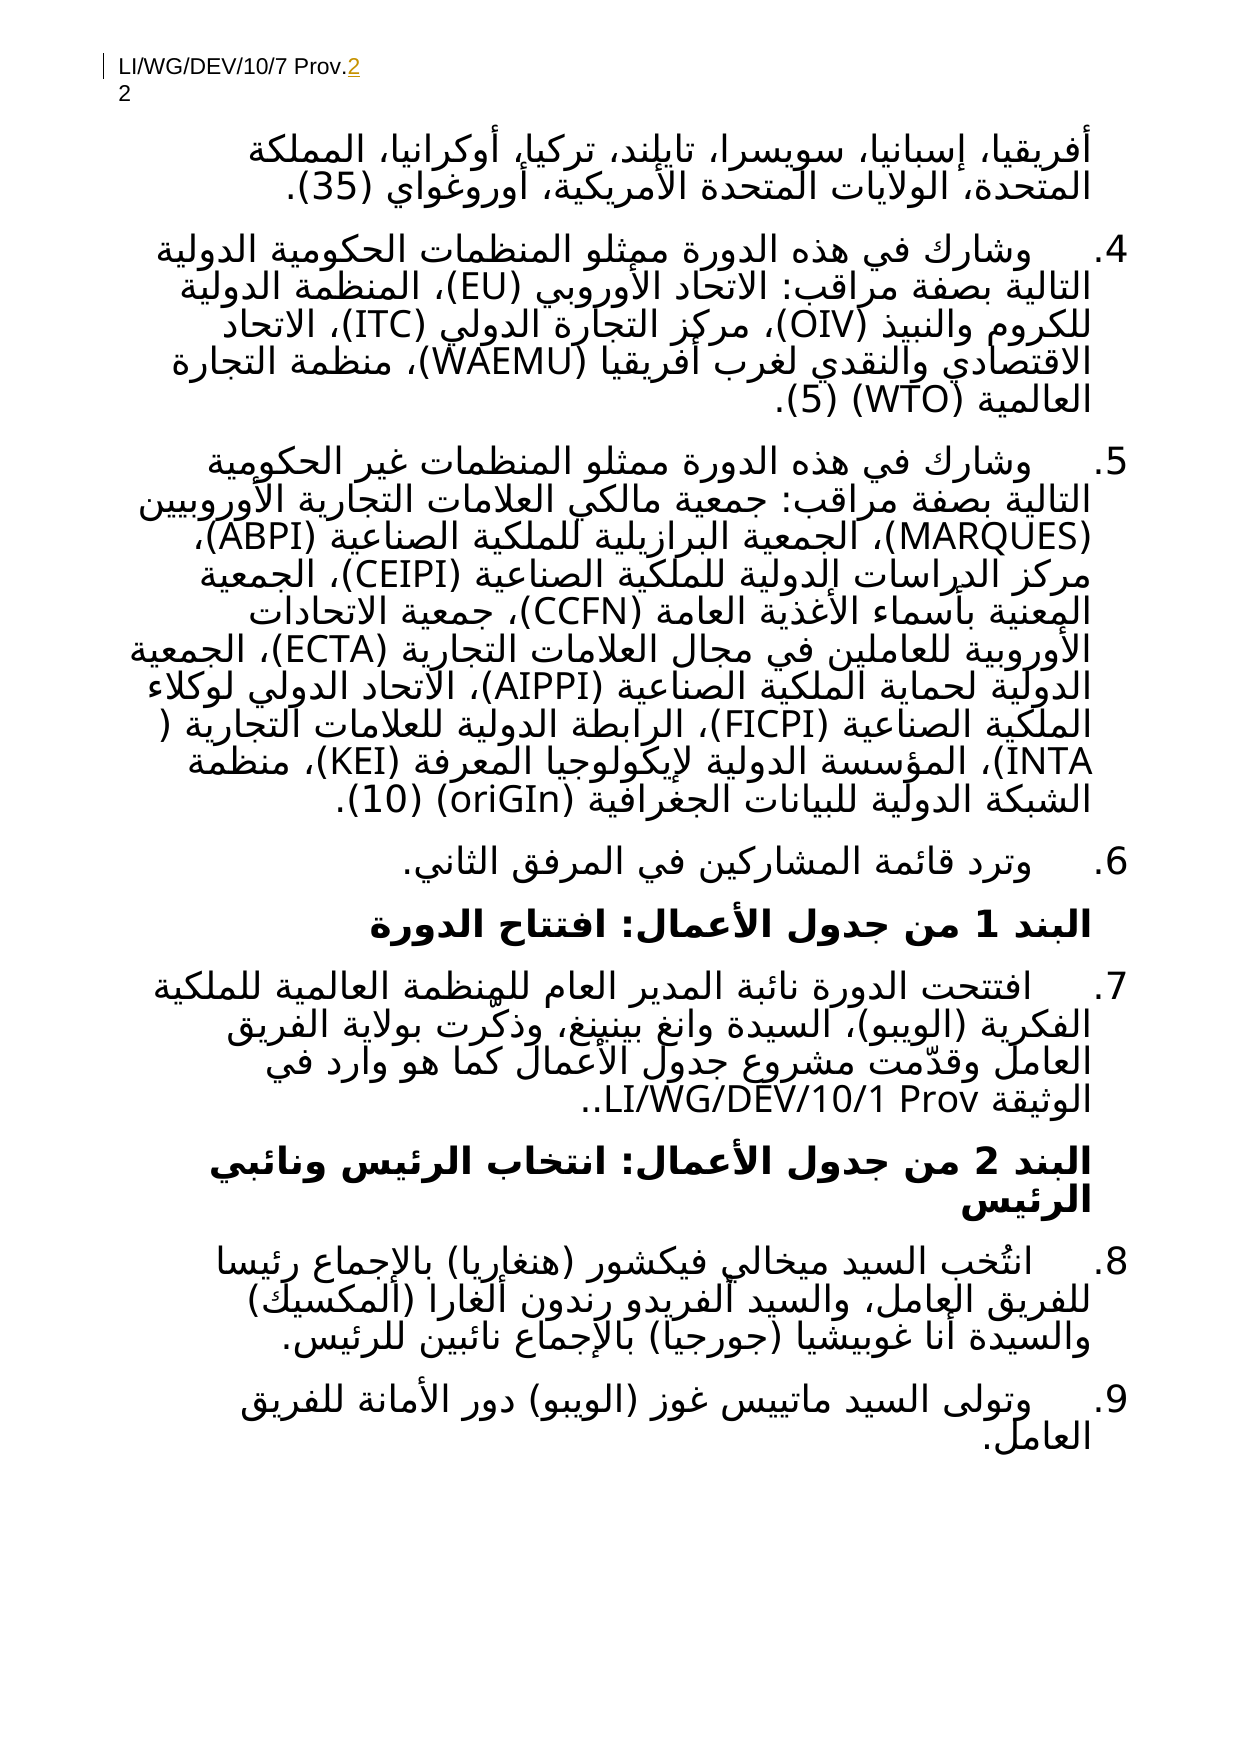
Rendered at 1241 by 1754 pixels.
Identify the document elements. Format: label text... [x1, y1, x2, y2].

text ‏وترد قائمة المشاركين في المرفق الثاني. [567, 845, 1092, 882]
text البند 1 من جدول الأعمال: ‏افتتاح الدورة [118, 907, 1092, 945]
text افتتحت الدورة نائبة المدير العام للمنظمة العالمية للملكية الفكرية (الويبو)، السيدة وانغ بينينغ، وذكّرت بولاية الفريق العامل وقدّمت مشروع جدول الأعمال كما هو وارد في الوثيقة LI/WG/DEV/10/1 Prov.. [118, 970, 1092, 1120]
text البند 2 من جدول الأعمال: انتخاب الرئيس ونائبي الرئيس [118, 1145, 1092, 1220]
text وشارك في هذه الدورة ممثلو المنظمات الحكومية الدولية التالية بصفة مراقب: الاتحاد الأوروبي (EU)، المنظمة الدولية للكروم والنبيذ (OIV)، مركز التجارة الدولي (ITC)، الاتحاد الاقتصادي والنقدي لغرب أفريقيا (WAEMU)، منظمة التجارة العالمية (WTO) (5). [118, 232, 1092, 420]
text وشارك في هذه الدورة ممثلو المنظمات غير الحكومية التالية بصفة مراقب: جمعية مالكي العلامات التجارية الأوروبيين (MARQUES)، الجمعية البرازيلية للملكية الصناعية (ABPI)، مركز الدراسات الدولية للملكية الصناعية (CEIPI)، الجمعية المعنية بأسماء الأغذية العامة (CCFN)، جمعية الاتحادات الأوروبية للعاملين في مجال العلامات التجارية (ECTA)، الجمعية الدولية لحماية الملكية الصناعية (AIPPI)، الاتحاد الدولي لوكلاء الملكية الصناعية (FICPI)، الرابطة الدولية للعلامات التجارية (INTA)، المؤسسة الدولية لإيكولوجيا المعرفة (KEI)، منظمة الشبكة الدولية للبيانات الجغرافية (oriGIn) (10). [118, 445, 1092, 820]
text انتُخب السيد ميخالي فيكشور (هنغاريا) بالإجماع رئيسا للفريق العامل، والسيد ألفريدو رندون ألغارا (المكسيك) والسيدة أنا غوبيشيا (جورجيا) بالإجماع نائبين للرئيس. [118, 1245, 1092, 1357]
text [118, 132, 1092, 207]
text وتولى السيد ماتييس غوز (الويبو) دور الأمانة للفريق العامل. [118, 1382, 1092, 1457]
text ‏وترد قائمة المشاركين في المرفق الثاني. [118, 845, 608, 882]
